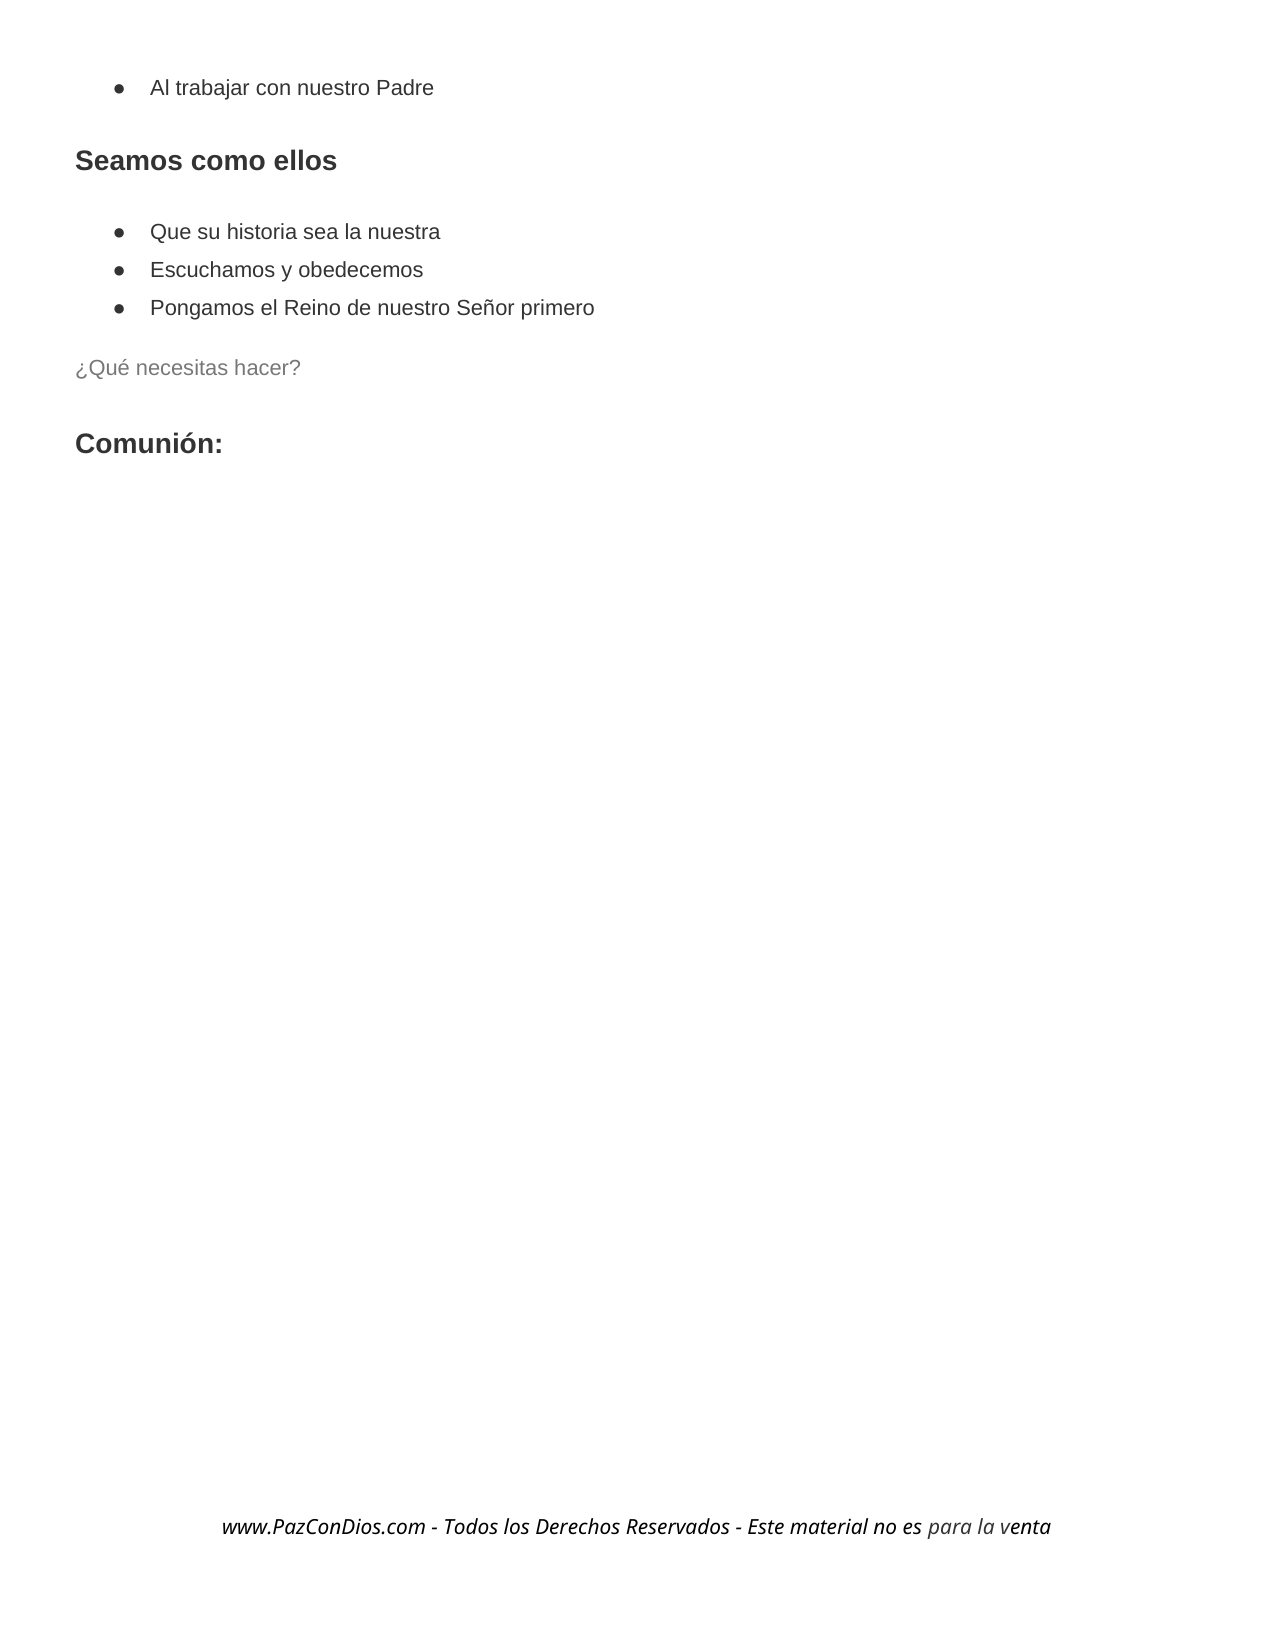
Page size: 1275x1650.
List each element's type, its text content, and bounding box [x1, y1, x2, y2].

list Al trabajar con nuestro Padre [112, 75, 1200, 100]
list Pongamos el Reino de nuestro Señor primero [112, 294, 1200, 319]
subtitle Seamos como ellos [75, 144, 1200, 176]
text ¿Qué necesitas hacer? [75, 355, 1200, 380]
list Escuchamos y obedecemos [112, 257, 1200, 282]
list Que su historia sea la nuestra [112, 219, 1200, 244]
subtitle Comunión: [75, 427, 1200, 459]
